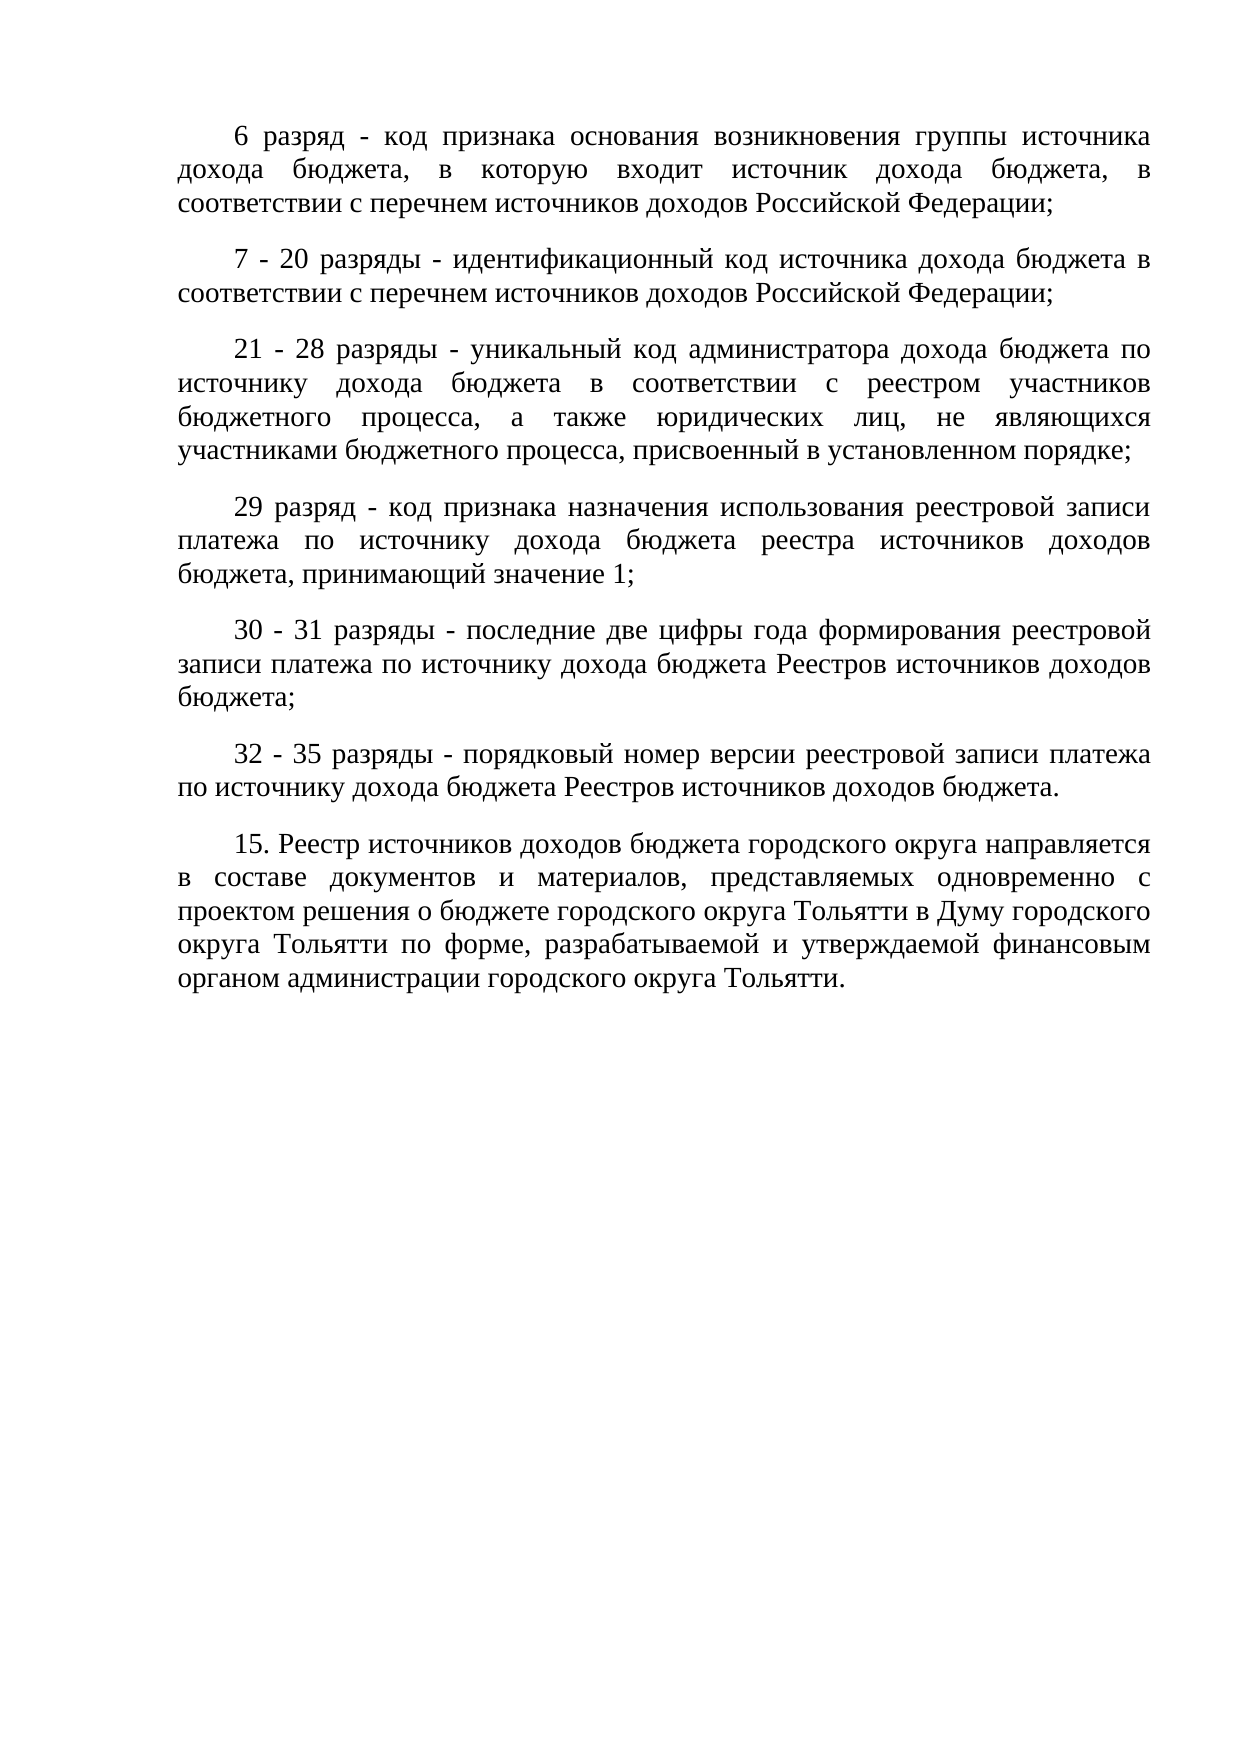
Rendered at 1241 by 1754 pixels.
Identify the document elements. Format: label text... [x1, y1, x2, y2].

text 15. Реестр источников доходов бюджета городского округа направляется в составе документов и материалов, представляемых одновременно с проектом решения о бюджете городского округа Тольятти в Думу городского округа Тольятти по форме, разрабатываемой и утверждаемой финансовым органом администрации городского округа Тольятти. [177, 826, 1152, 993]
text 30 - 31 разряды - последние две цифры года формирования реестровой записи платежа по источнику дохода бюджета Реестров источников доходов бюджета; [177, 612, 1152, 713]
text 21 - 28 разряды - уникальный код администратора дохода бюджета по источнику дохода бюджета в соответствии с реестром участников бюджетного процесса, а также юридических лиц, не являющихся участниками бюджетного процесса, присвоенный в установленном порядке; [177, 332, 1152, 466]
text 6 разряд - код признака основания возникновения группы источника дохода бюджета, в которую входит источник дохода бюджета, в соответствии с перечнем источников доходов Российской Федерации; [177, 118, 1152, 219]
text 32 - 35 разряды - порядковый номер версии реестровой записи платежа по источнику дохода бюджета Реестров источников доходов бюджета. [177, 736, 1152, 803]
text 29 разряд - код признака назначения использования реестровой записи платежа по источнику дохода бюджета реестра источников доходов бюджета, принимающий значение 1; [177, 489, 1152, 589]
text 7 - 20 разряды - идентификационный код источника дохода бюджета в соответствии с перечнем источников доходов Российской Федерации; [177, 242, 1152, 309]
